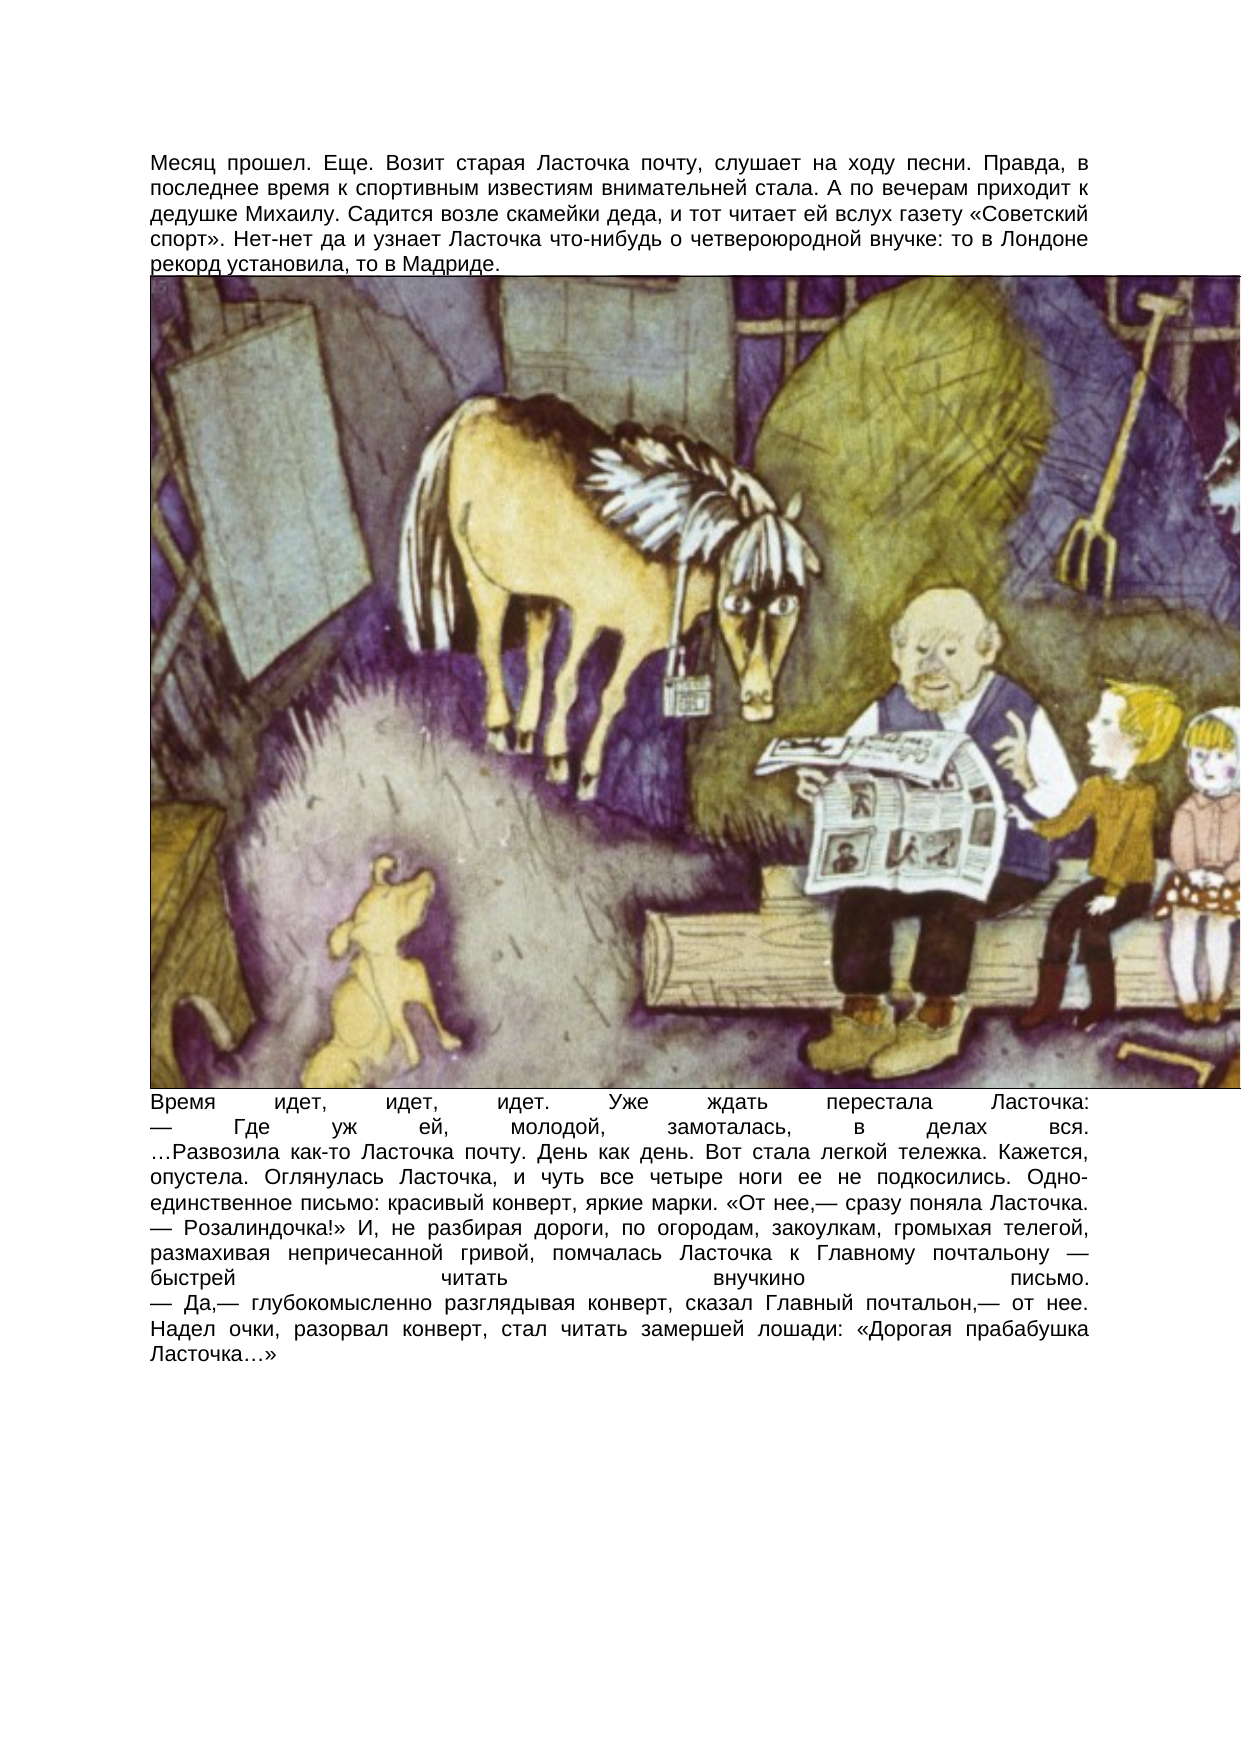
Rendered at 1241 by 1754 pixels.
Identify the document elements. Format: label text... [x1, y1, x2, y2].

text Время идет, идет, идет. Уже ждать перестала Ласточка:— Где уж ей, молодой, замоталась, в делах вся.…Развозила как-то Ласточка почту. День как день. Вот стала легкой тележка. Кажется, опустела. Оглянулась Ласточка, и чуть все четыре ноги ее не подкосились. Одно-единственное письмо: красивый конверт, яркие марки. «От нее,— сразу поняла Ласточка.— Розалиндочка!» И, не разбирая дороги, по огородам, закоулкам, громыхая телегой, размахивая непричесанной гривой, помчалась Ласточка к Главному почтальону — быстрей читать внучкино письмо.— Да,— глубокомысленно разглядывая конверт, сказал Главный почтальон,— от нее.Надел очки, разорвал конверт, стал читать замершей лошади: «Дорогая прабабушка Ласточка…» [150, 1089, 1090, 1366]
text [150, 150, 1090, 275]
picture [151, 277, 1241, 1088]
